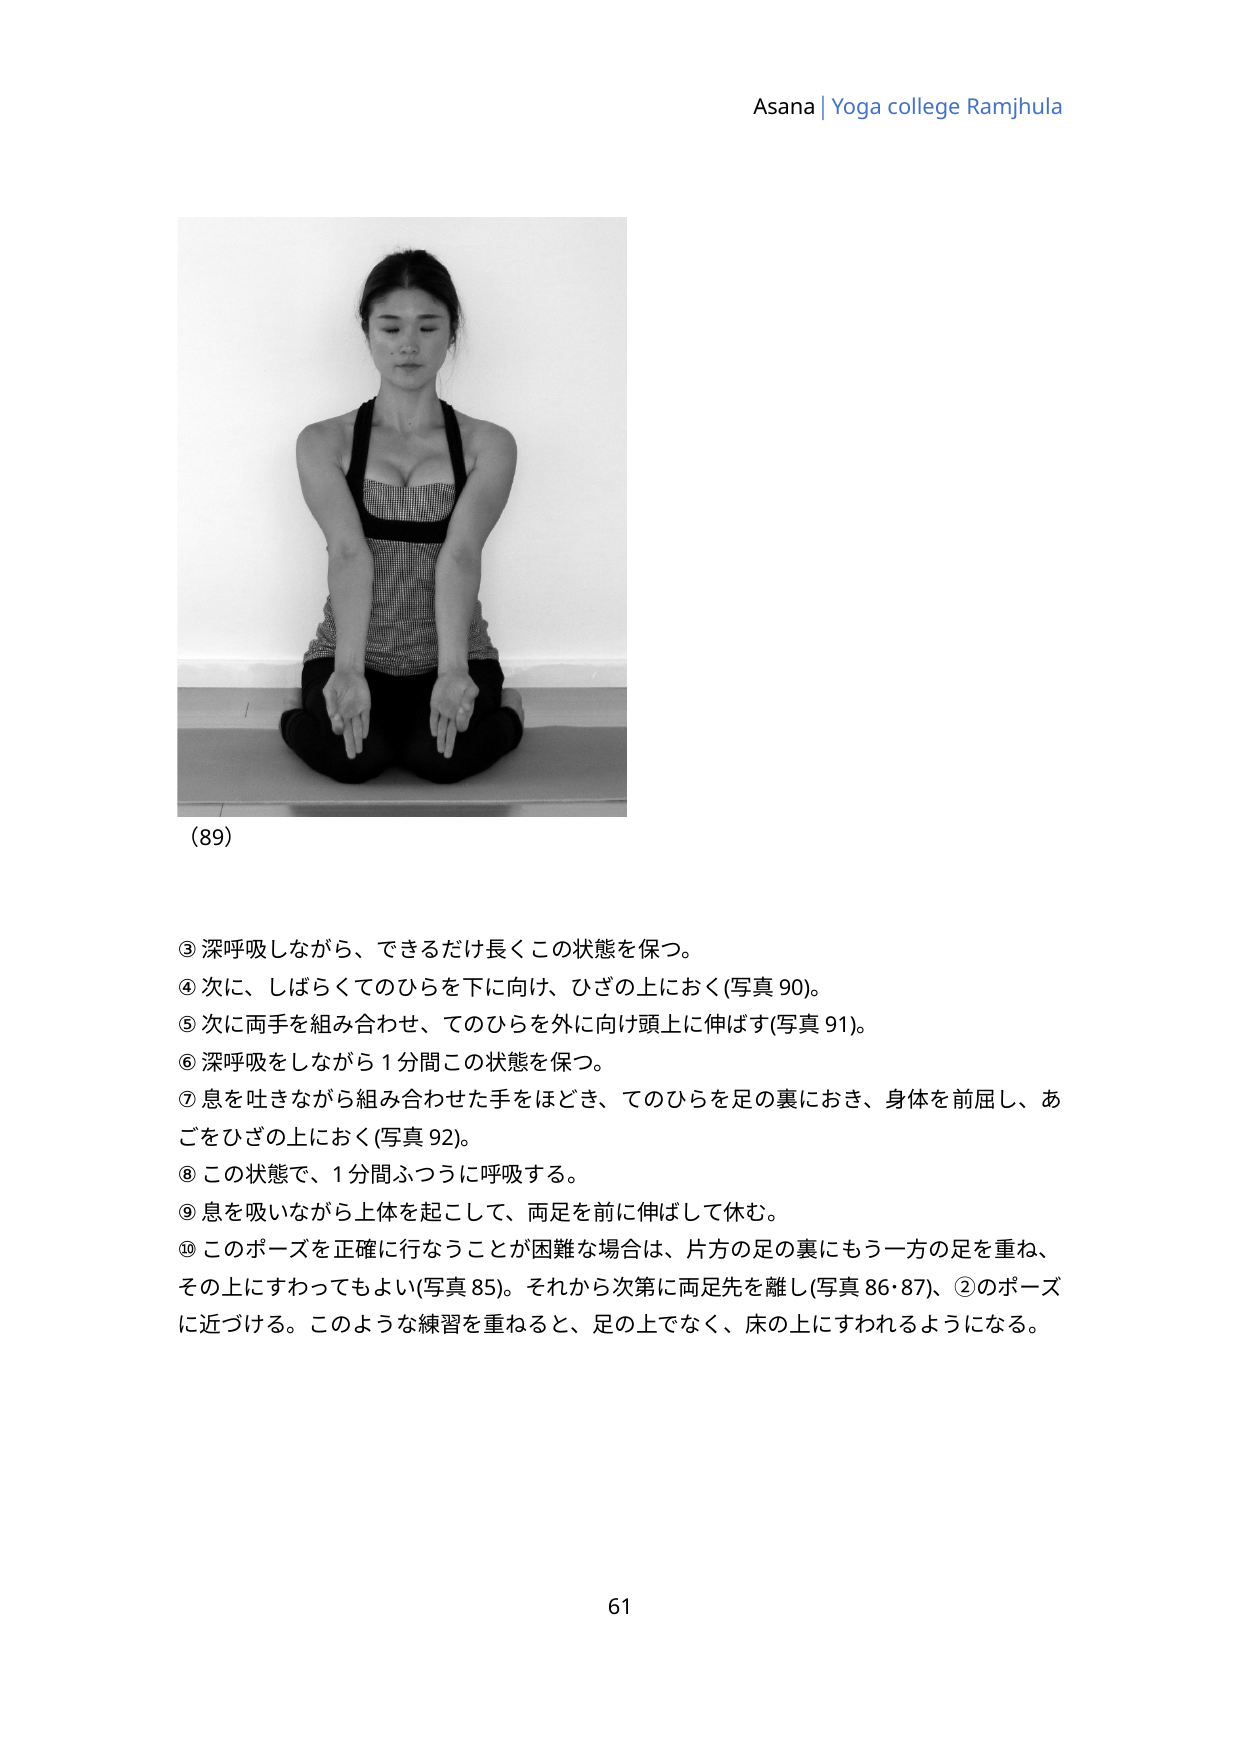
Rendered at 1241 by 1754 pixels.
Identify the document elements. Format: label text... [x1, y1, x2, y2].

text ⑨息を吸いながら上体を起こして、両足を前に伸ばして休む。 [177, 1192, 1063, 1229]
text ⑩このポーズを正確に行なうことが困難な場合は、片方の足の裏にもう一方の足を重ね、その上にすわってもよい(写真85)。それから次第に両足先を離し(写真86･87)、②のポーズに近づける。このような練習を重ねると、足の上でなく、床の上にすわれるようになる。 [177, 1229, 1063, 1342]
text ⑤次に両手を組み合わせ、てのひらを外に向け頭上に伸ばす(写真91)。 [177, 1004, 1063, 1042]
text ④次に、しばらくてのひらを下に向け、ひざの上におく(写真90)。 [177, 967, 1063, 1004]
text ⑦息を吐きながら組み合わせた手をほどき、てのひらを足の裏におき、身体を前屈し、あごをひざの上におく(写真92)。 [177, 1079, 1063, 1154]
picture [177, 217, 627, 817]
text ⑥深呼吸をしながら1分間この状態を保つ。 [177, 1042, 1063, 1079]
text ③深呼吸しながら、できるだけ長くこの状態を保つ。 [177, 929, 1063, 967]
text （89） [177, 817, 1063, 854]
text ⑧この状態で、1分間ふつうに呼吸する。 [177, 1154, 1063, 1192]
